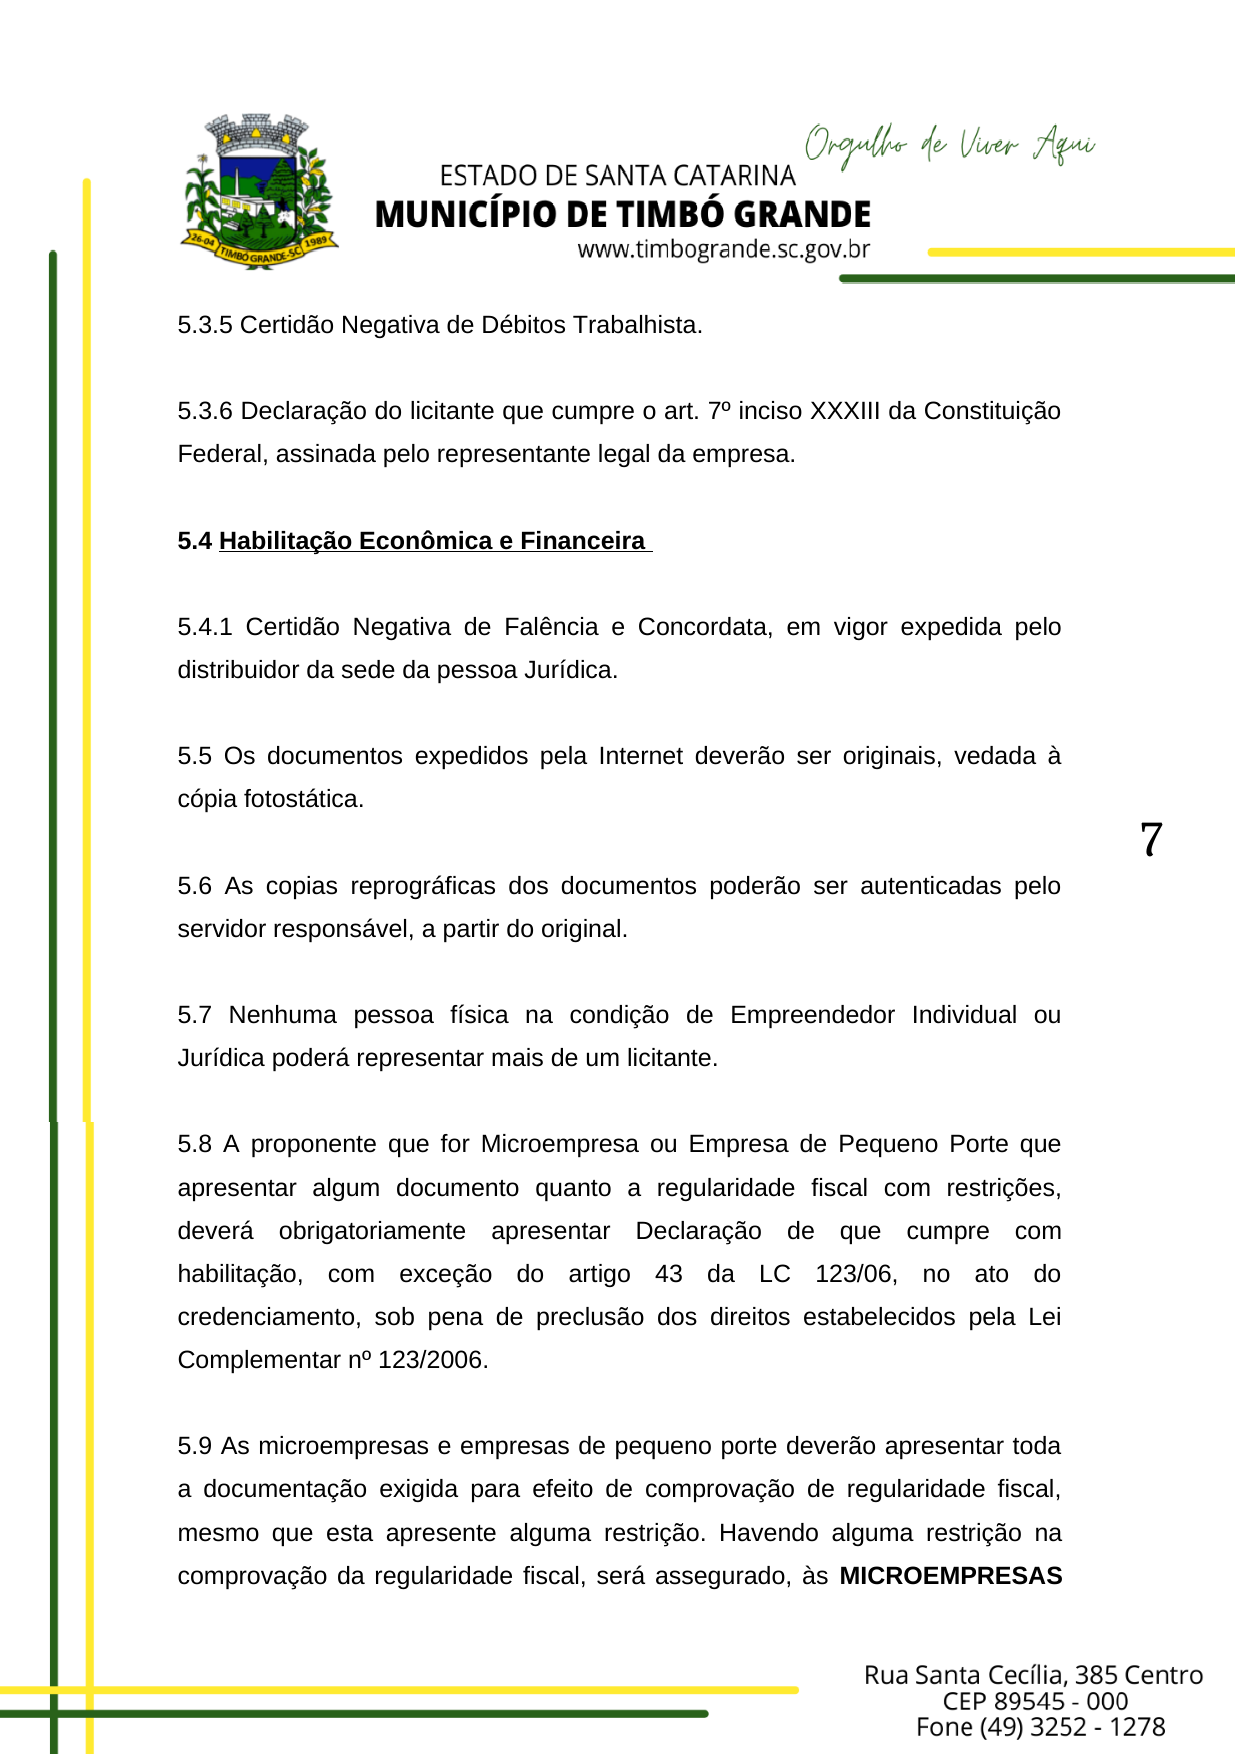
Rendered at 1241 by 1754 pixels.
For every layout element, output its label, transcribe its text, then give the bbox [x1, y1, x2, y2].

text 5.4 Habilitação Econômica e Financeira [177, 526, 1063, 554]
text 5.4.1 Certidão Negativa de Falência e Concordata, em vigor expedida pelo distribuidor da sede da pessoa Jurídica. [177, 612, 1063, 684]
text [177, 1431, 1063, 1589]
text 5.3.6 Declaração do licitante que cumpre o art. 7º inciso XXXIII da Constituição Federal, assinada pelo representante legal da empresa. [177, 396, 1063, 468]
text 5.5 Os documentos expedidos pela Internet deverão ser originais, vedada à cópia fotostática. [177, 741, 1063, 813]
picture [0, 0, 1241, 1754]
text 5.8 A proponente que for Microempresa ou Empresa de Pequeno Porte que apresentar algum documento quanto a regularidade fiscal com restrições, deverá obrigatoriamente apresentar Declaração de que cumpre com habilitação, com exceção do artigo 43 da LC 123/06, no ato do credenciamento, sob pena de preclusão dos direitos estabelecidos pela Lei Complementar nº 123/2006. [177, 1129, 1063, 1374]
text 5.6 As copias reprográficas dos documentos poderão ser autenticadas pelo servidor responsável, a partir do original. [177, 871, 1063, 943]
text 5.7 Nenhuma pessoa física na condição de Empreendedor Individual ou Jurídica poderá representar mais de um licitante. [177, 1000, 1063, 1072]
text 5.3.5 Certidão Negativa de Débitos Trabalhista. [177, 310, 1063, 339]
